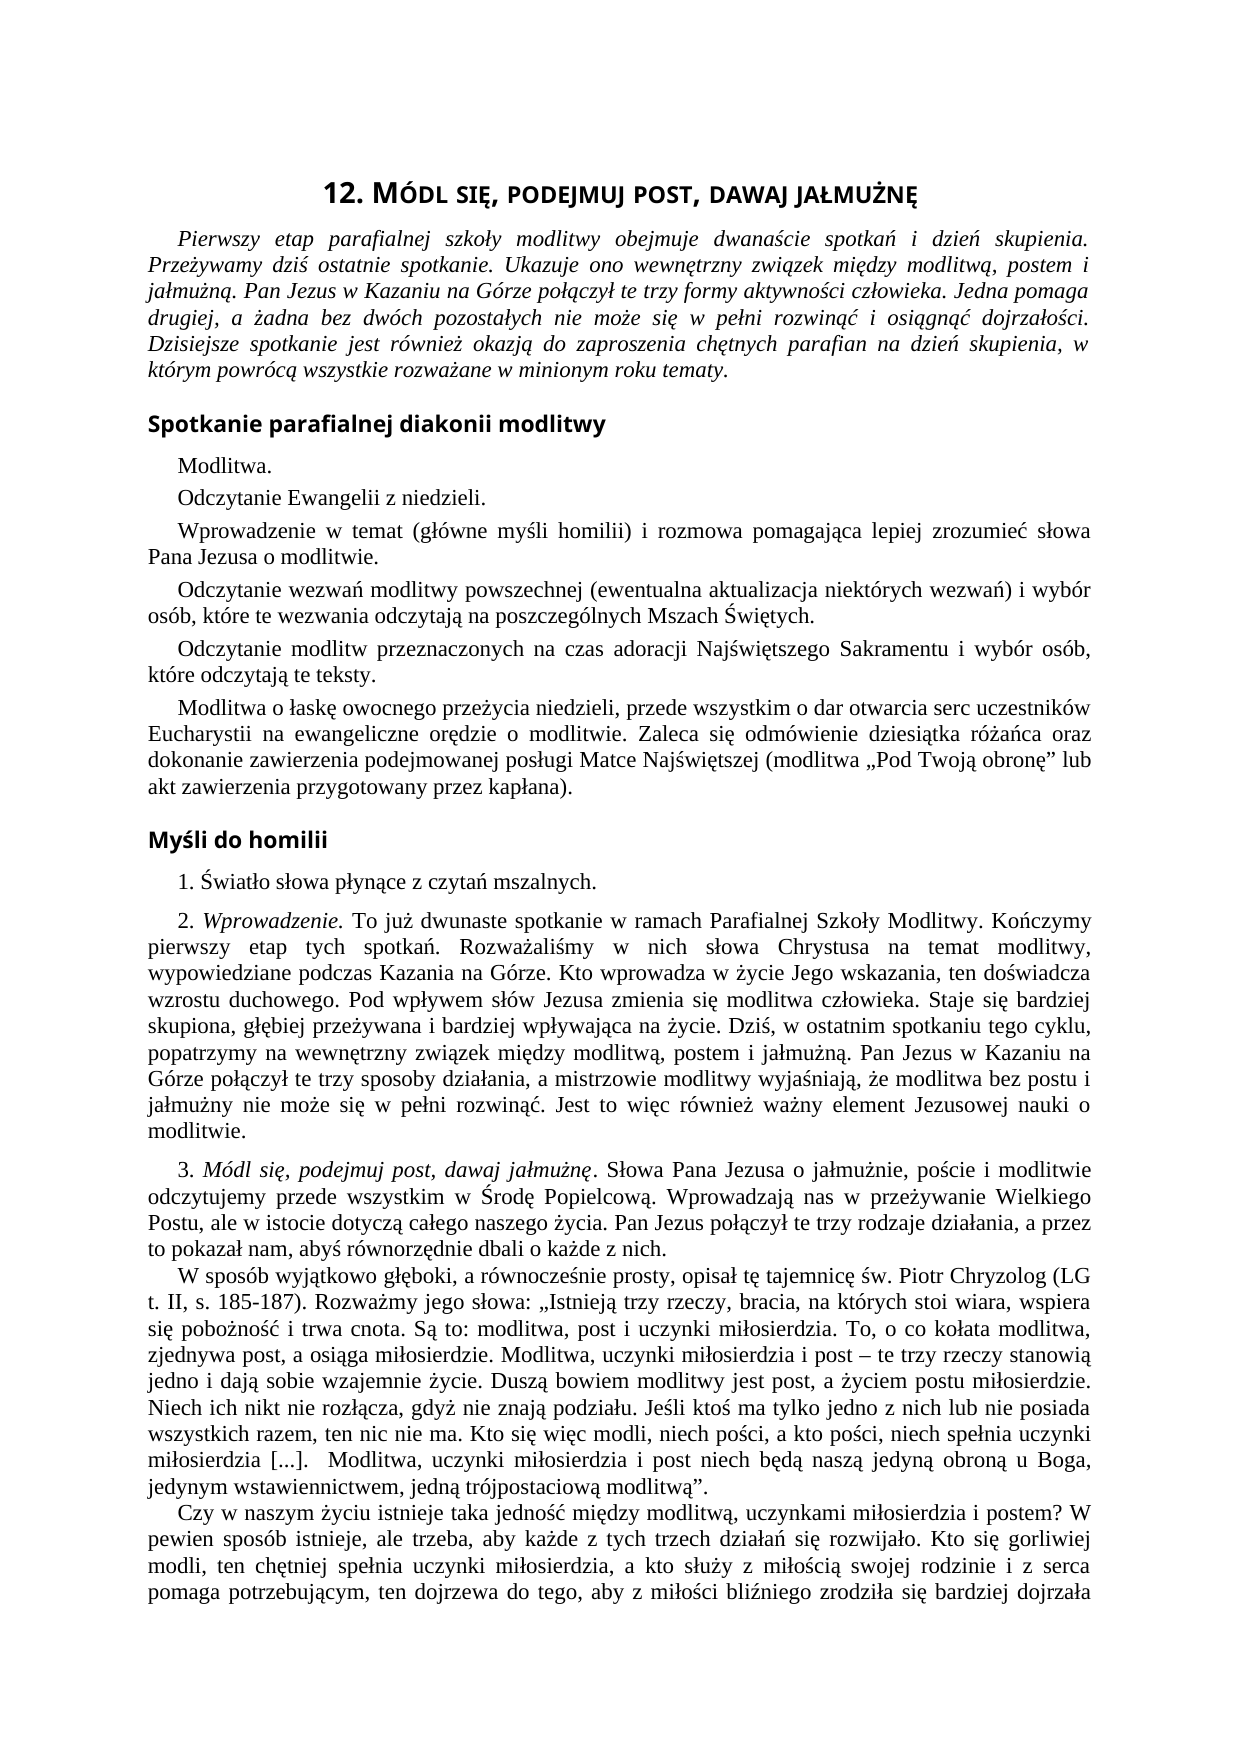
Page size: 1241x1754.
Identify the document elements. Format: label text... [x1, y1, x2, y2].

text Odczytanie wezwań modlitwy powszechnej (ewentualna aktualizacja niektórych wezwań) i wybór osób, które te wezwania odczytają na poszczególnych Mszach Świętych. [148, 576, 1093, 628]
text 1. Światło słowa płynące z czytań mszalnych. [148, 868, 1093, 894]
text Modlitwa o łaskę owocnego przeżycia niedzieli, przede wszystkim o dar otwarcia serc uczestników Eucharystii na ewangeliczne orędzie o modlitwie. Zaleca się odmówienie dziesiątka różańca oraz dokonanie zawierzenia podejmowanej posługi Matce Najświętszej (modlitwa „Pod Twoją obronę” lub akt zawierzenia przygotowany przez kapłana). [148, 694, 1093, 799]
text 2. Wprowadzenie. To już dwunaste spotkanie w ramach Parafialnej Szkoły Modlitwy. Kończymy pierwszy etap tych spotkań. Rozważaliśmy w nich słowa Chrystusa na temat modlitwy, wypowiedziane podczas Kazania na Górze. Kto wprowadza w życie Jego wskazania, ten doświadcza wzrostu duchowego. Pod wpływem słów Jezusa zmienia się modlitwa człowieka. Staje się bardziej skupiona, głębiej przeżywana i bardziej wpływająca na życie. Dziś, w ostatnim spotkaniu tego cyklu, popatrzymy na wewnętrzny związek między modlitwą, postem i jałmużną. Pan Jezus w Kazaniu na Górze połączył te trzy sposoby działania, a mistrzowie modlitwy wyjaśniają, że modlitwa bez postu i jałmużny nie może się w pełni rozwinąć. Jest to więc również ważny element Jezusowej nauki o modlitwie. [148, 907, 1093, 1144]
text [148, 1499, 1093, 1604]
text Modlitwa. [148, 452, 1093, 478]
text Odczytanie Ewangelii z niedzieli. [148, 484, 1093, 511]
text 3. Módl się, podejmuj post, dawaj jałmużnę. Słowa Pana Jezusa o jałmużnie, poście i modlitwie odczytujemy przede wszystkim w Środę Popielcową. Wprowadzają nas w przeżywanie Wielkiego Postu, ale w istocie dotyczą całego naszego życia. Pan Jezus połączył te trzy rodzaje działania, a przez to pokazał nam, abyś równorzędnie dbali o każde z nich. [148, 1156, 1093, 1262]
subtitle Spotkanie parafialnej diakonii modlitwy [148, 408, 1093, 439]
text Odczytanie modlitw przeznaczonych na czas adoracji Najświętszego Sakramentu i wybór osób, które odczytają te teksty. [148, 635, 1093, 687]
text Wprowadzenie w temat (główne myśli homilii) i rozmowa pomagająca lepiej zrozumieć słowa Pana Jezusa o modlitwie. [148, 517, 1093, 569]
subtitle 12. Módl się, podejmuj post, dawaj jałmużnę [148, 173, 1093, 212]
subtitle Myśli do homilii [148, 824, 1093, 855]
text W sposób wyjątkowo głęboki, a równocześnie prosty, opisał tę tajemnicę św. Piotr Chryzolog (LG t. II, s. 185-187). Rozważmy jego słowa: „Istnieją trzy rzeczy, bracia, na których stoi wiara, wspiera się pobożność i trwa cnota. Są to: modlitwa, post i uczynki miłosierdzia. To, o co kołata modlitwa, zjednywa post, a osiąga miłosierdzie. Modlitwa, uczynki miłosierdzia i post – te trzy rzeczy stanowią jedno i dają sobie wzajemnie życie. Duszą bowiem modlitwy jest post, a życiem postu miłosierdzie. Niech ich nikt nie rozłącza, gdyż nie znają podziału. Jeśli ktoś ma tylko jedno z nich lub nie posiada wszystkich razem, ten nic nie ma. Kto się więc modli, niech pości, a kto pości, niech spełnia uczynki miłosierdzia [...]. Modlitwa, uczynki miłosierdzia i post niech będą naszą jedyną obroną u Boga, jedynym wstawiennictwem, jedną trójpostaciową modlitwą”. [148, 1262, 1093, 1499]
text Pierwszy etap parafialnej szkoły modlitwy obejmuje dwanaście spotkań i dzień skupienia. Przeżywamy dziś ostatnie spotkanie. Ukazuje ono wewnętrzny związek między modlitwą, postem i jałmużną. Pan Jezus w Kazaniu na Górze połączył te trzy formy aktywności człowieka. Jedna pomaga drugiej, a żadna bez dwóch pozostałych nie może się w pełni rozwinąć i osiągnąć dojrzałości. Dzisiejsze spotkanie jest również okazją do zaproszenia chętnych parafian na dzień skupienia, w którym powrócą wszystkie rozważane w minionym roku tematy. [148, 225, 1093, 383]
